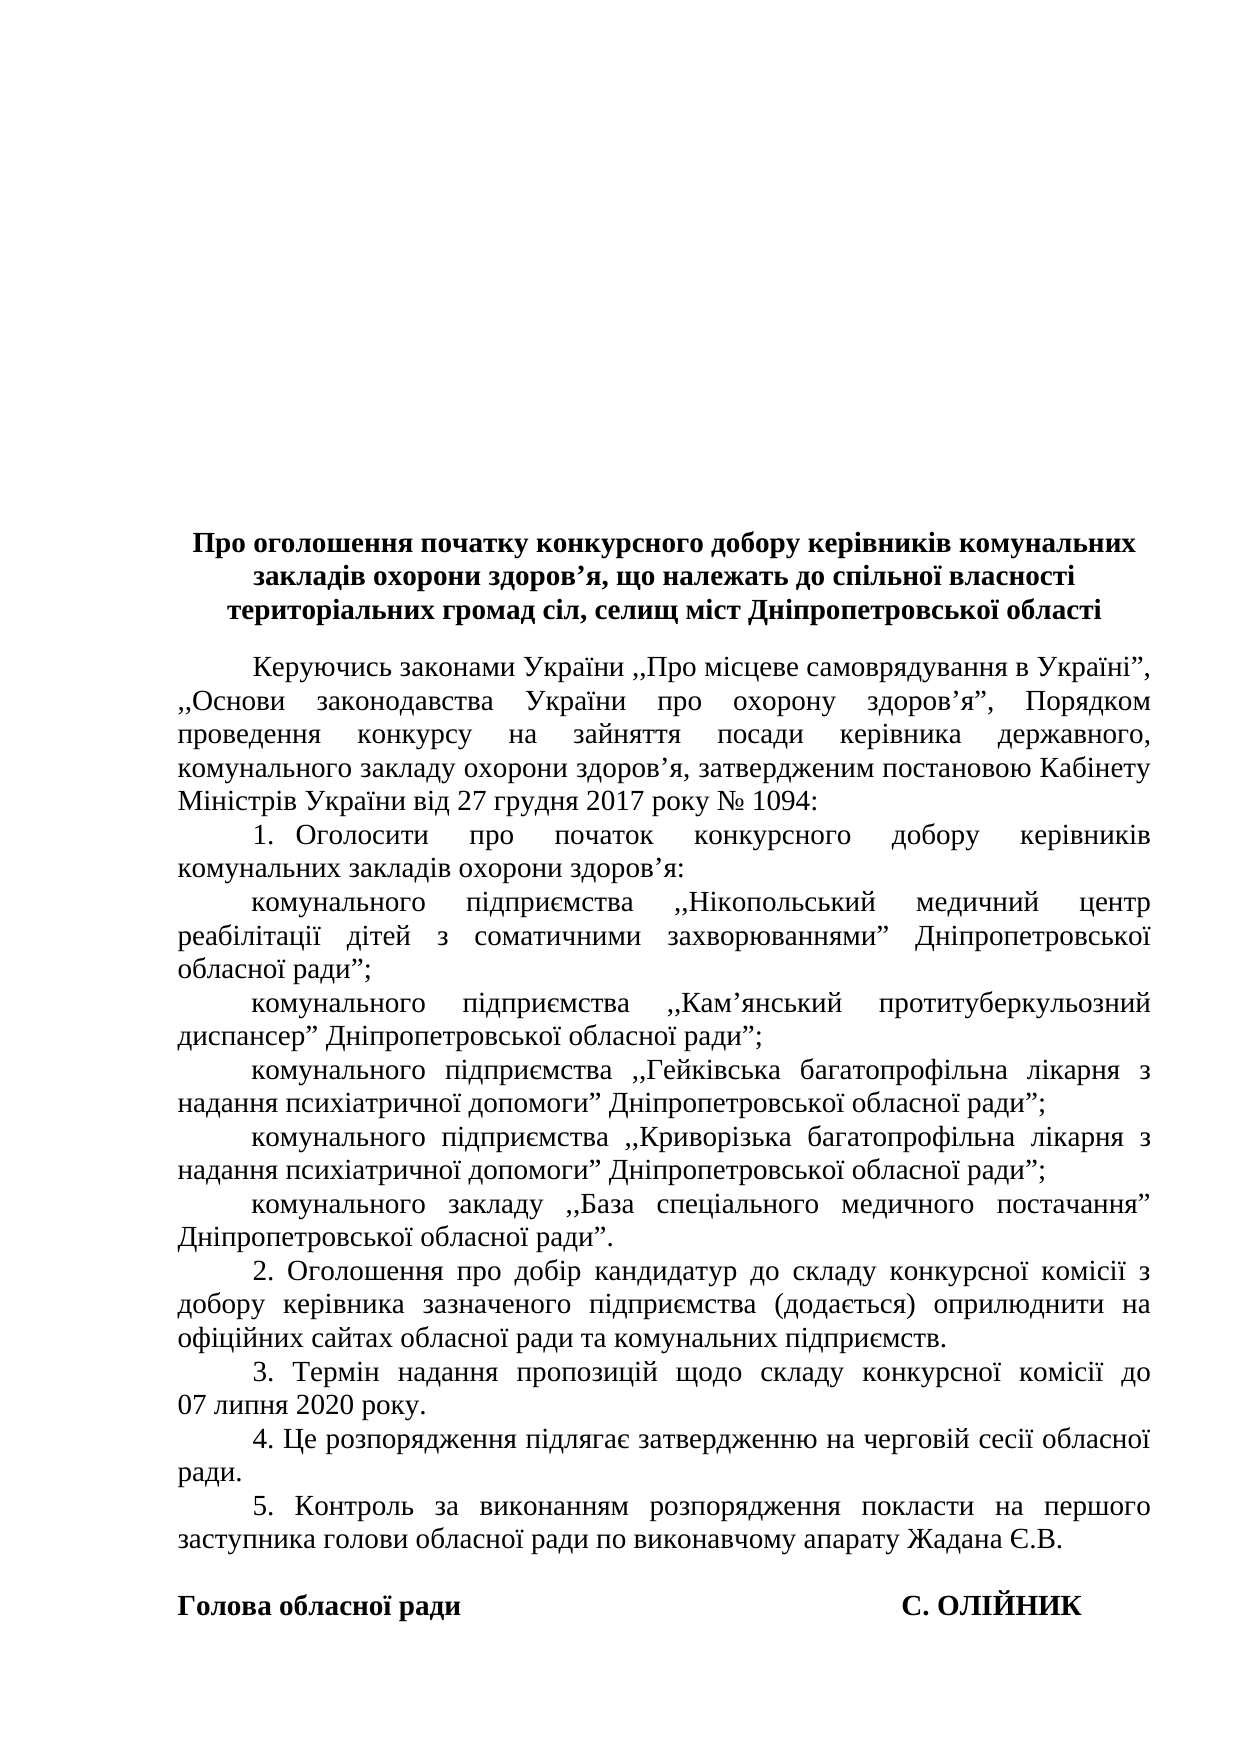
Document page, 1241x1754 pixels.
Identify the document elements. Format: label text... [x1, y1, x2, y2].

text 2. Оголошення про добір кандидатур до складу конкурсної комісії з добору керівника зазначеного підприємства (додається) оприлюднити на офіційних сайтах обласної ради та комунальних підприємств. [177, 1253, 1152, 1354]
text Голова обласної ради С. ОЛІЙНИК [177, 1588, 1152, 1622]
text комунального підприємства ,,Кам’янський протитуберкульозний диспансер” Дніпропетровської обласної ради”; [177, 985, 1152, 1052]
text комунального закладу ,,База спеціального медичного постачання” Дніпропетровської обласної ради”. [177, 1186, 1152, 1253]
text 4. Це розпорядження підлягає затвердженню на черговій сесії обласної ради. [177, 1421, 1152, 1488]
text комунального підприємства ,,Нікопольський медичний центр реабілітації дітей з соматичними захворюваннями” Дніпропетровської обласної ради”; [177, 884, 1152, 985]
text комунального підприємства ,,Гейківська багатопрофільна лікарня з надання психіатричної допомоги” Дніпропетровської обласної ради”; [177, 1052, 1152, 1119]
text Про оголошення початку конкурсного добору керівників комунальних закладів охорони здоров’я, що належать до спільної власності територіальних громад сіл, селищ міст Дніпропетровської області [177, 525, 1152, 625]
text Керуючись законами України ,,Про місцеве самоврядування в Україні”, ,,Основи законодавства України про охорону здоров’я”, Порядком проведення конкурсу на зайняття посади керівника державного, комунального закладу охорони здоров’я, затвердженим постановою Кабінету Міністрів України від 27 грудня 2017 року № 1094: [177, 649, 1152, 817]
text 3. Термін надання пропозицій щодо складу конкурсної комісії до 07 липня 2020 року. [177, 1354, 1152, 1421]
text комунального підприємства ,,Криворізька багатопрофільна лікарня з надання психіатричної допомоги” Дніпропетровської обласної ради”; [177, 1119, 1152, 1186]
list Оголосити про початок конкурсного добору керівників комунальних закладів охорони здоров’я: [177, 817, 1152, 884]
text 5. Контроль за виконанням розпорядження покласти на першого заступника голови обласної ради по виконавчому апарату Жадана Є.В. [177, 1488, 1152, 1555]
